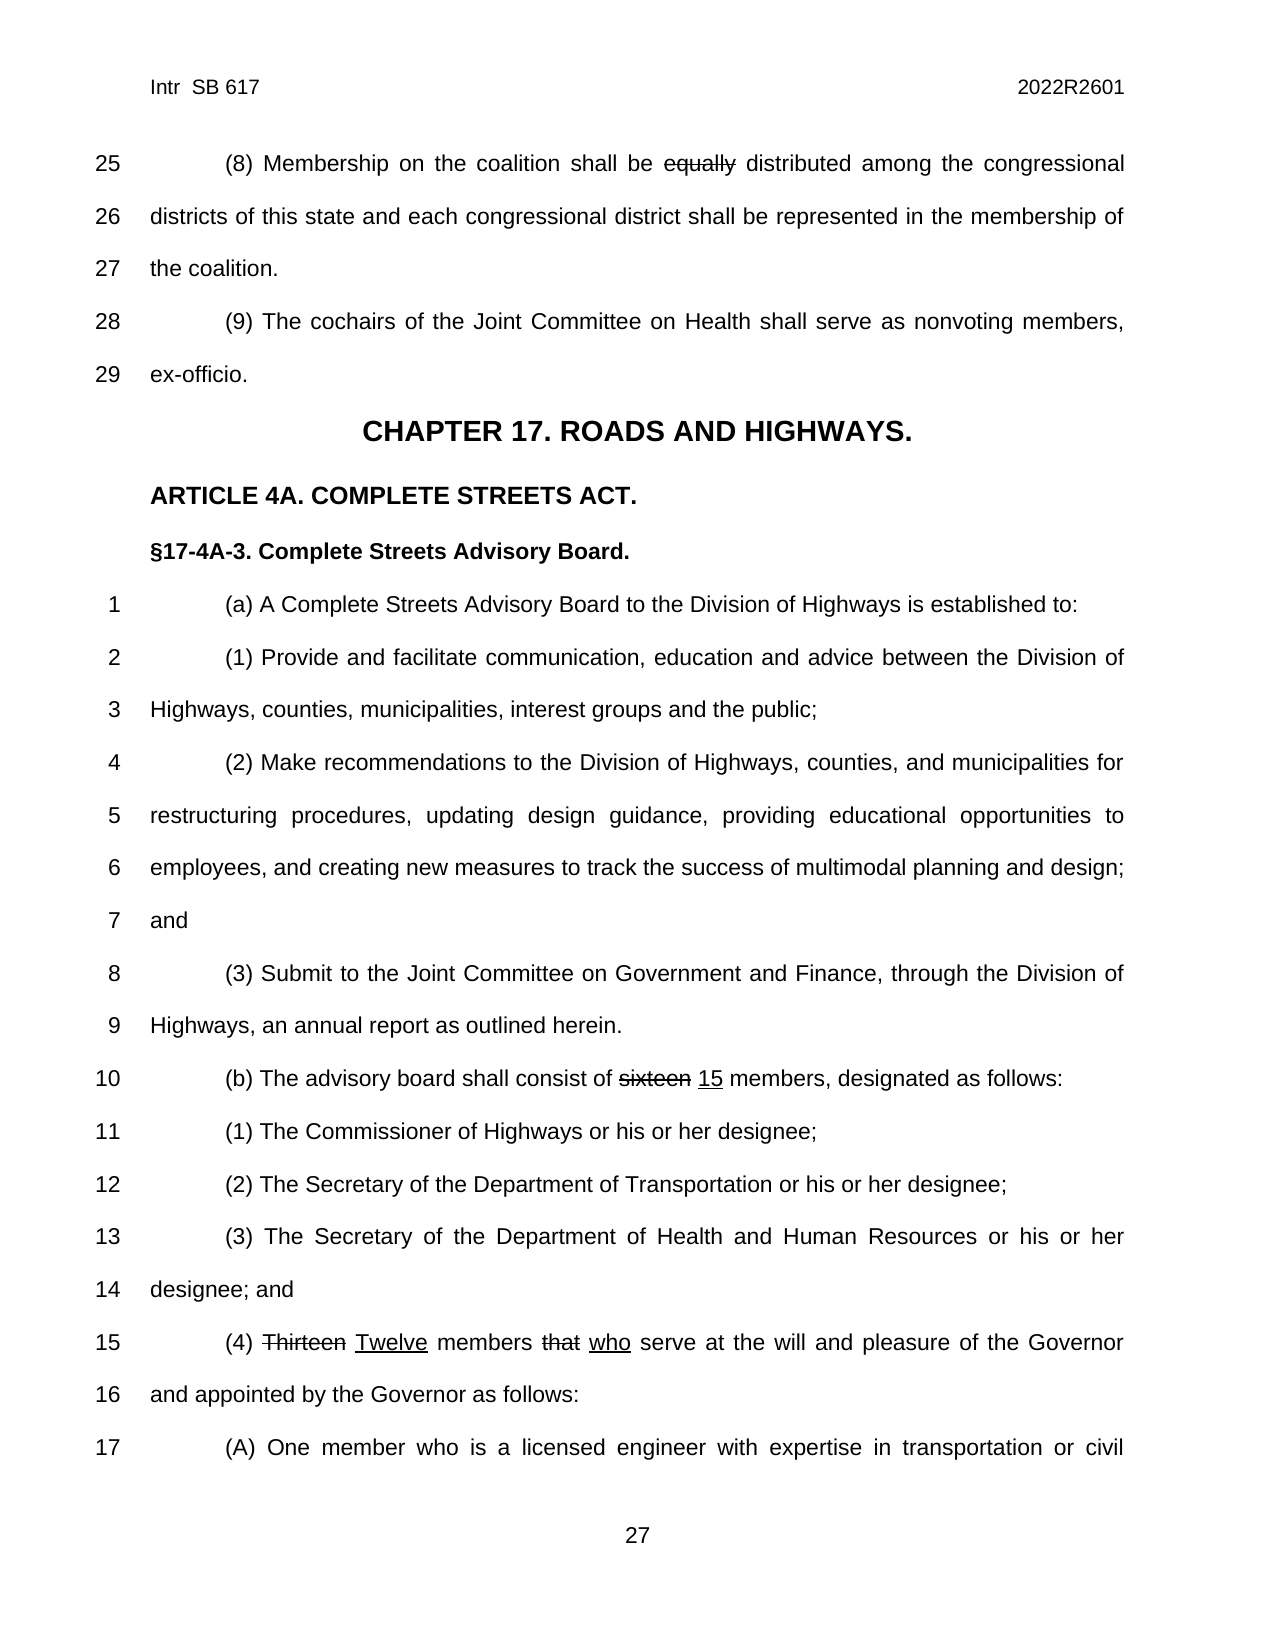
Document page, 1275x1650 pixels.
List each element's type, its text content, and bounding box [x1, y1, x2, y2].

text (9) The cochairs of the Joint Committee on Health shall serve as nonvoting members, ex-officio. [150, 308, 1125, 387]
text (2) The Secretary of the Department of Transportation or his or her designee; [150, 1171, 1125, 1197]
text (3) The Secretary of the Department of Health and Human Resources or his or her designee; and [150, 1223, 1125, 1302]
text (1) The Commissioner of Highways or his or her designee; [150, 1118, 1125, 1144]
text (3) Submit to the Joint Committee on Government and Finance, through the Division of Highways, an annual report as outlined herein. [150, 960, 1125, 1039]
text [150, 1434, 1125, 1461]
subtitle ARTICLE 4A. COMPLETE STREETS ACT. [150, 481, 1125, 509]
text (4) Thirteen Twelve members that who serve at the will and pleasure of the Governor and appointed by the Governor as follows: [150, 1329, 1125, 1408]
text (a) A Complete Streets Advisory Board to the Division of Highways is established to: [150, 591, 1125, 617]
text (1) Provide and facilitate communication, education and advice between the Division of Highways, counties, municipalities, interest groups and the public; [150, 643, 1125, 723]
text (2) Make recommendations to the Division of Highways, counties, and municipalities for restructuring procedures, updating design guidance, providing educational opportunities to employees, and creating new measures to track the success of multimodal planning and design; and [150, 749, 1125, 933]
text (b) The advisory board shall consist of sixteen 15 members, designated as follows: [150, 1065, 1125, 1092]
text (8) Membership on the coalition shall be equally distributed among the congressional districts of this state and each congressional district shall be represented in the membership of the coalition. [150, 150, 1125, 282]
subtitle CHAPTER 17. ROADS AND HIGHWAYS. [150, 413, 1125, 447]
subtitle §17-4A-3. Complete Streets Advisory Board. [150, 538, 1125, 564]
